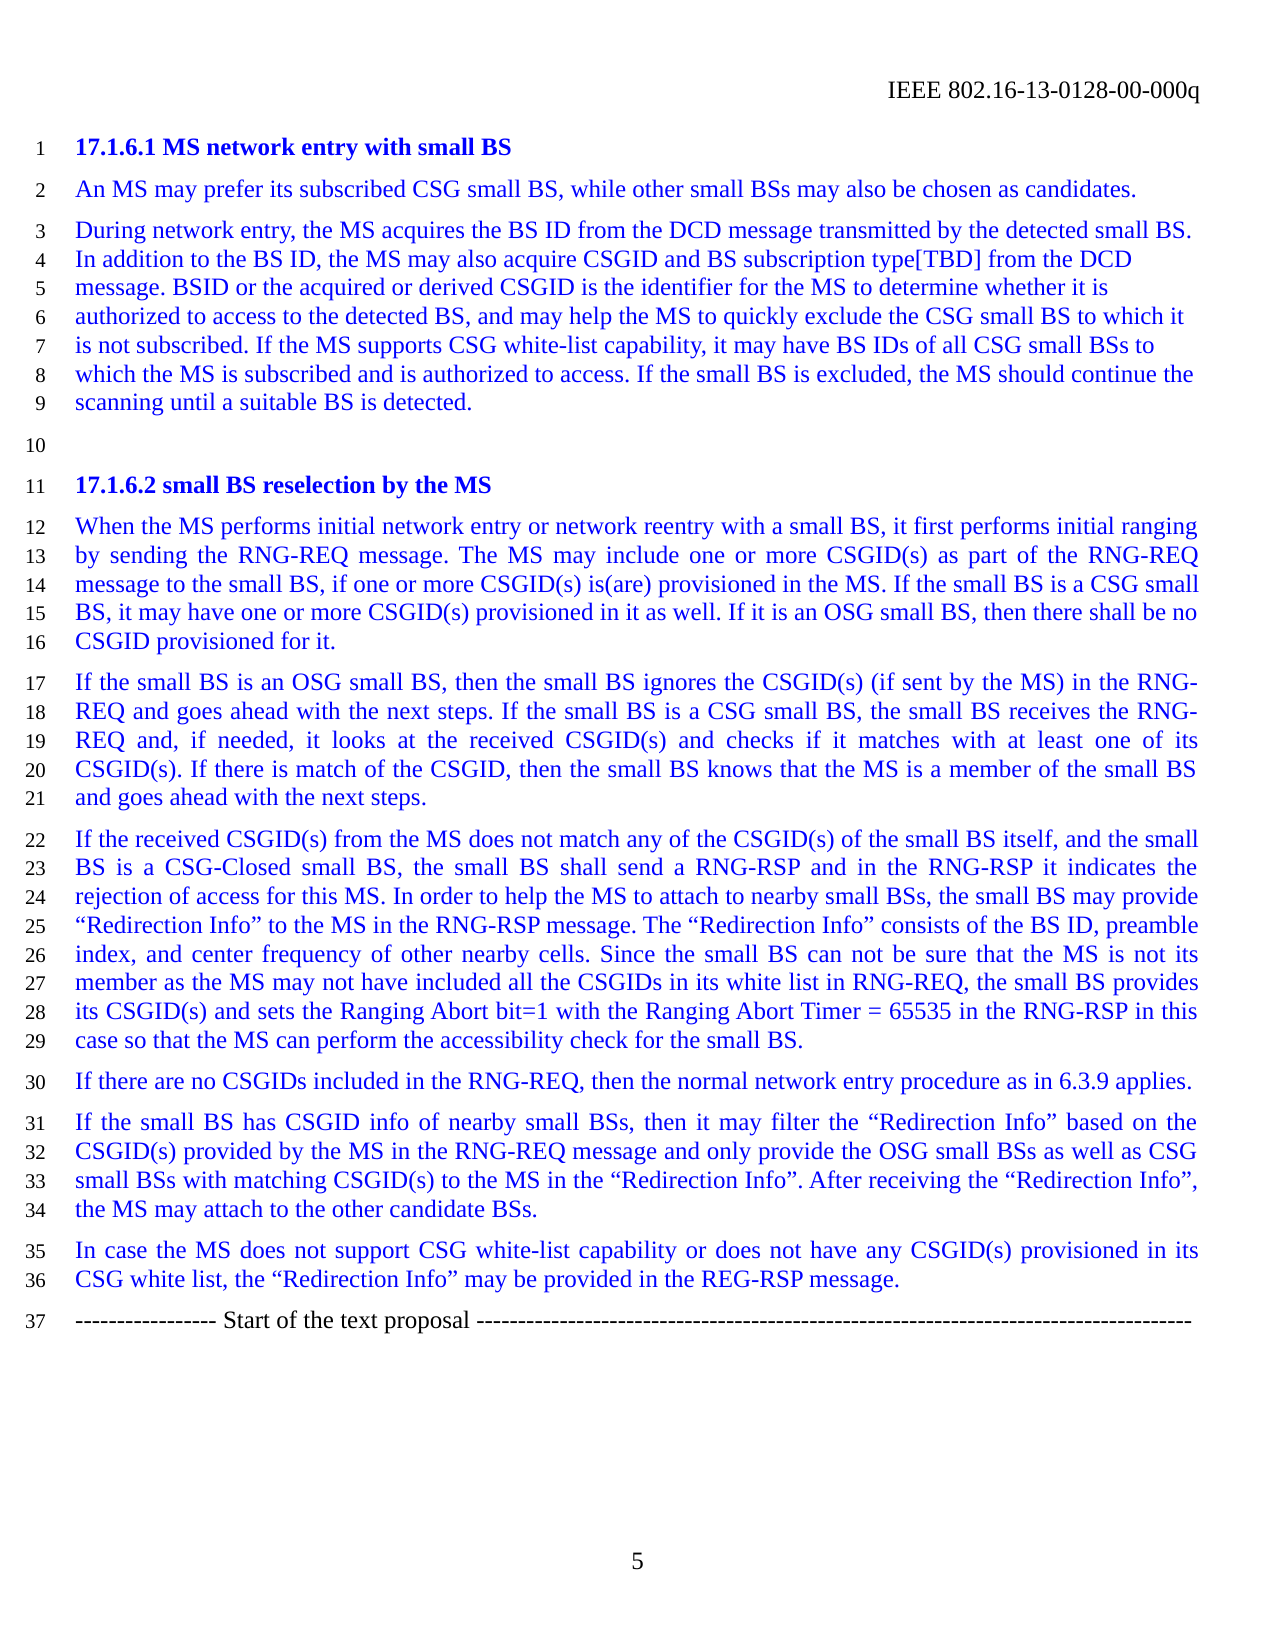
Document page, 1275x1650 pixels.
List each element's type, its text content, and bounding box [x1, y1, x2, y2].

text 17.1.6.1 MS network entry with small BS [75, 132, 1200, 161]
text If the small BS is an OSG small BS, then the small BS ignores the CSGID(s) (if sent by the MS) in the RNG-REQ and goes ahead with the next steps. If the small BS is a CSG small BS, the small BS receives the RNG-REQ and, if needed, it looks at the received CSGID(s) and checks if it matches with at least one of its CSGID(s). If there is match of the CSGID, then the small BS knows that the MS is a member of the small BS and goes ahead with the next steps. [75, 667, 1200, 811]
text In case the MS does not support CSG white-list capability or does not have any CSGID(s) provisioned in its CSG white list, the “Redirection Info” may be provided in the REG-RSP message. [75, 1235, 1200, 1292]
text During network entry, the MS acquires the BS ID from the DCD message transmitted by the detected small BS. In addition to the BS ID, the MS may also acquire CSGID and BS subscription type[TBD] from the DCD message. BSID or the acquired or derived CSGID is the identifier for the MS to determine whether it is authorized to access to the detected BS, and may help the MS to quickly exclude the CSG small BS to which it is not subscribed. If the MS supports CSG white-list capability, it may have BS IDs of all CSG small BSs to which the MS is subscribed and is authorized to access. If the small BS is excluded, the MS should continue the scanning until a suitable BS is detected. [75, 215, 1200, 416]
text If the received CSGID(s) from the MS does not match any of the CSGID(s) of the small BS itself, and the small BS is a CSG-Closed small BS, the small BS shall send a RNG-RSP and in the RNG-RSP it indicates the rejection of access for this MS. In order to help the MS to attach to nearby small BSs, the small BS may provide “Redirection Info” to the MS in the RNG-RSP message. The “Redirection Info” consists of the BS ID, preamble index, and center frequency of other nearby cells. Since the small BS can not be sure that the MS is not its member as the MS may not have included all the CSGIDs in its white list in RNG-REQ, the small BS provides its CSGID(s) and sets the Ranging Abort bit=1 with the Ranging Abort Timer = 65535 in the RNG-RSP in this case so that the MS can perform the accessibility check for the small BS. [75, 824, 1200, 1054]
text If there are no CSGIDs included in the RNG-REQ, then the normal network entry procedure as in 6.3.9 applies. [75, 1066, 1200, 1095]
text 17.1.6.2 small BS reselection by the MS [75, 470, 1200, 499]
text If the small BS has CSGID info of nearby small BSs, then it may filter the “Redirection Info” based on the CSGID(s) provided by the MS in the RNG-REQ message and only provide the OSG small BSs as well as CSG small BSs with matching CSGID(s) to the MS in the “Redirection Info”. After receiving the “Redirection Info”, the MS may attach to the other candidate BSs. [75, 1107, 1200, 1222]
text ----------------- Start of the text proposal -------------------------------------------------------------------------------------- [75, 1305, 1200, 1334]
text An MS may prefer its subscribed CSG small BS, while other small BSs may also be chosen as candidates. [75, 174, 1200, 202]
text When the MS performs initial network entry or network reentry with a small BS, it first performs initial ranging by sending the RNG-REQ message. The MS may include one or more CSGID(s) as part of the RNG-REQ message to the small BS, if one or more CSGID(s) is(are) provisioned in the MS. If the small BS is a CSG small BS, it may have one or more CSGID(s) provisioned in it as well. If it is an OSG small BS, then there shall be no CSGID provisioned for it. [75, 511, 1200, 655]
